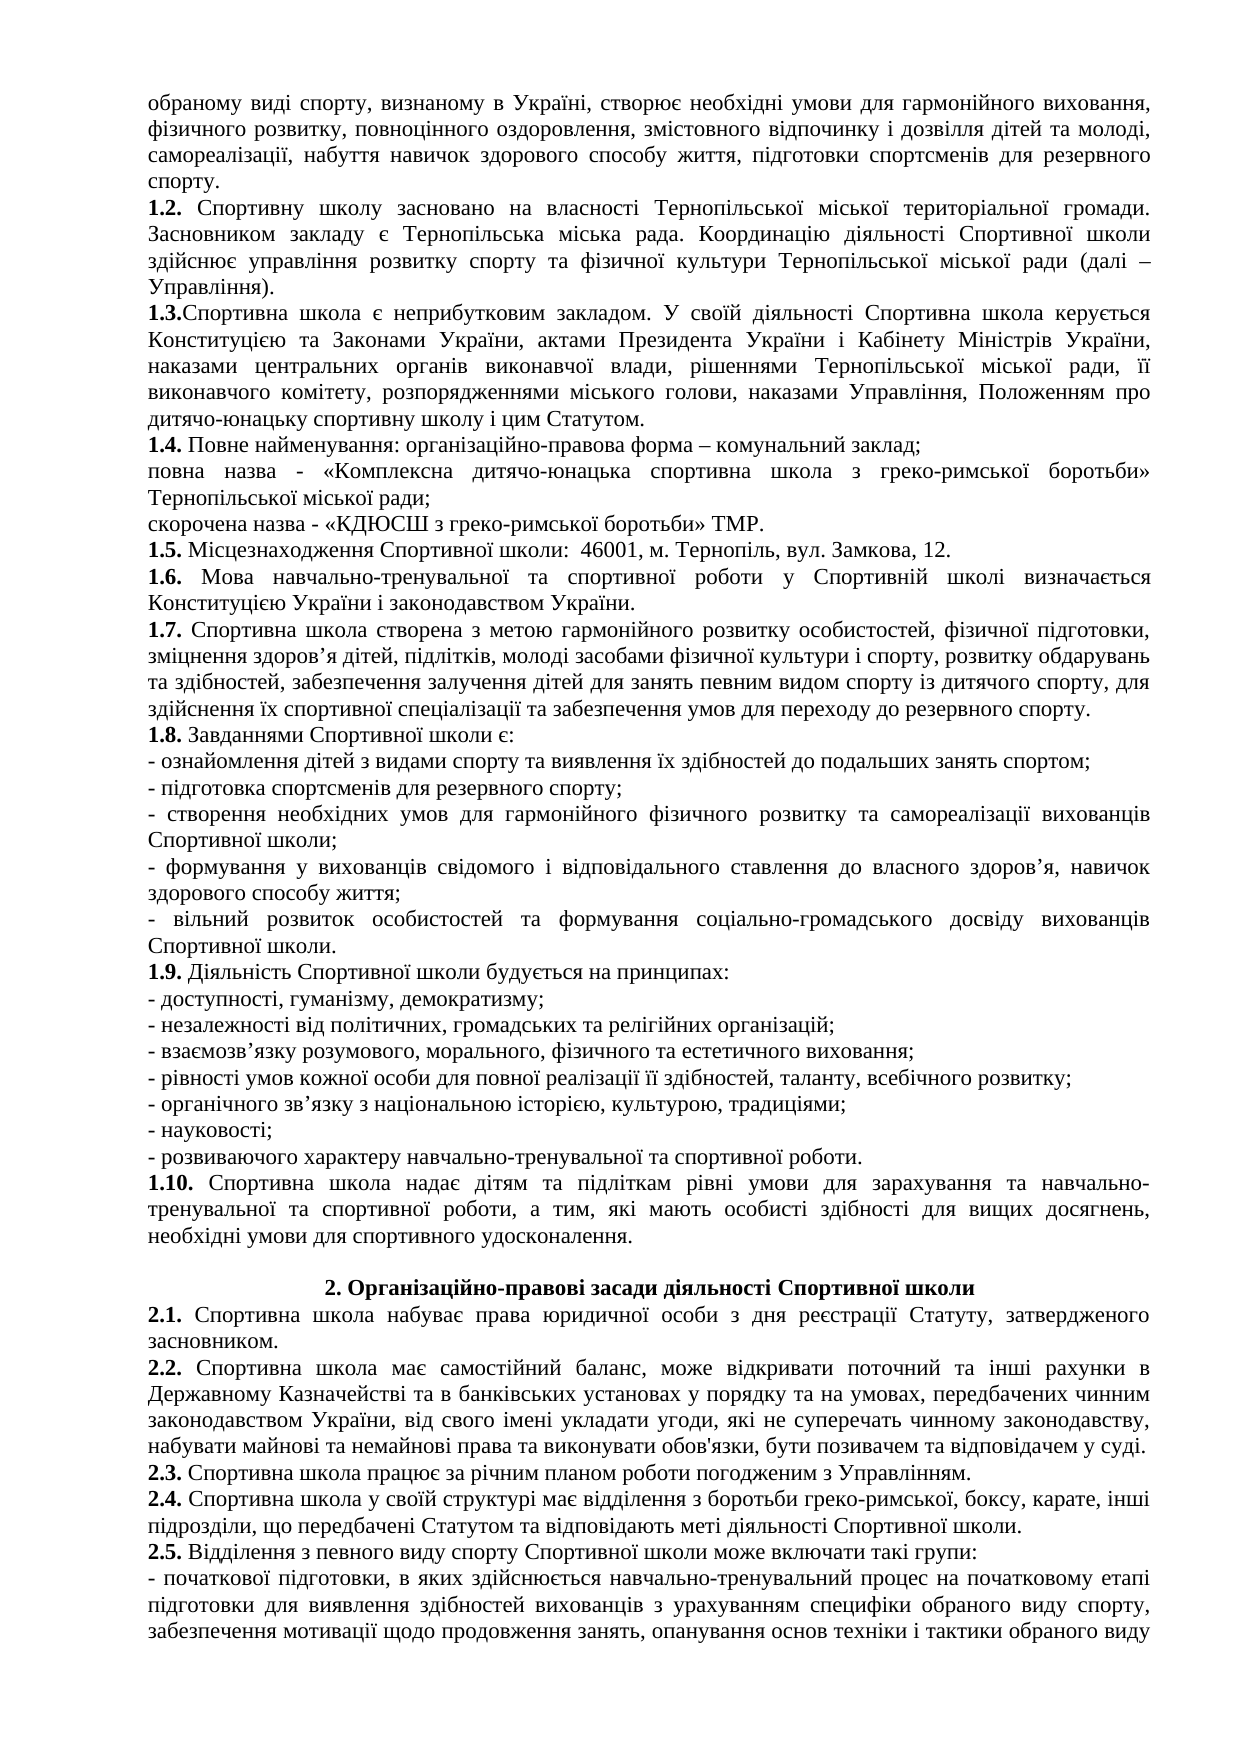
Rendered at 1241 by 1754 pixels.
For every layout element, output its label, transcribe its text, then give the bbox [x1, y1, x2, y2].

text 1.3.Спортивна школа є неприбутковим закладом. У своїй діяльності Спортивна школа керується Конституцією та Законами України, актами Президента України і Кабінету Міністрів України, наказами центральних органів виконавчої влади, рішеннями Тернопільської міської ради, її виконавчого комітету, розпорядженнями міського голови, наказами Управління, Положенням про дитячо-юнацьку спортивну школу і цим Статутом. [148, 299, 1152, 431]
text - вільний розвиток особистостей та формування соціально-громадського досвіду вихованців Спортивної школи. [148, 906, 1152, 958]
text 2. Організаційно-правові засади діяльності Спортивної школи [148, 1274, 1152, 1301]
text - органічного зв’язку з національною історією, культурою, традиціями; [148, 1090, 1152, 1116]
text 2.4. Спортивна школа у своїй структурі має відділення з боротьби греко-римської, боксу, карате, інші підрозділи, що передбачені Статутом та відповідають меті діяльності Спортивної школи. [148, 1485, 1152, 1538]
text скорочена назва - «КДЮСШ з греко-римської боротьби» ТМР. [148, 510, 1152, 537]
text - науковості; [148, 1116, 1152, 1143]
text - доступності, гуманізму, демократизму; [148, 984, 1152, 1011]
text 2.3. Спортивна школа працює за річним планом роботи погодженим з Управлінням. [148, 1459, 1152, 1485]
text - ознайомлення дітей з видами спорту та виявлення їх здібностей до подальших занять спортом; [148, 747, 1152, 774]
text 1.4. Повне найменування: організаційно-правова форма – комунальний заклад; [148, 431, 1152, 457]
text 1.6. Мова навчально-тренувальної та спортивної роботи у Спортивній школі визначається Конституцією України і законодавством України. [148, 563, 1152, 616]
text - створення необхідних умов для гармонійного фізичного розвитку та самореалізації вихованців Спортивної школи; [148, 800, 1152, 853]
text - формування у вихованців свідомого і відповідального ставлення до власного здоров’я, навичок здорового способу життя; [148, 853, 1152, 906]
text 1.2. Спортивну школу засновано на власності Тернопільської міської територіальної громади. Засновником закладу є Тернопільська міська рада. Координацію діяльності Спортивної школи здійснює управління розвитку спорту та фізичної культури Тернопільської міської ради (далі – Управління). [148, 194, 1152, 299]
text повна назва - «Комплексна дитячо-юнацька спортивна школа з греко-римської боротьби» Тернопільської міської ради; [148, 457, 1152, 510]
text 1.5. Місцезнаходження Спортивної школи: 46001, м. Тернопіль, вул. Замкова, 12. [148, 537, 1152, 563]
text - розвиваючого характеру навчально-тренувальної та спортивної роботи. [148, 1143, 1152, 1169]
text 1.10. Спортивна школа надає дітям та підліткам рівні умови для зарахування та навчально-тренувальної та спортивної роботи, а тим, які мають особисті здібності для вищих досягнень, необхідні умови для спортивного удосконалення. [148, 1169, 1152, 1248]
text 2.2. Спортивна школа має самостійний баланс, може відкривати поточний та інші рахунки в Державному Казначействі та в банківських установах у порядку та на умовах, передбачених чинним законодавством України, від свого імені укладати угоди, які не суперечать чинному законодавству, набувати майнові та немайнові права та виконувати обов'язки, бути позивачем та відповідачем у суді. [148, 1353, 1152, 1459]
text 1.8. Завданнями Спортивної школи є: [148, 721, 1152, 747]
text - рівності умов кожної особи для повної реалізації її здібностей, таланту, всебічного розвитку; [148, 1064, 1152, 1090]
text 1.7. Спортивна школа створена з метою гармонійного розвитку особистостей, фізичної підготовки, зміцнення здоров’я дітей, підлітків, молоді засобами фізичної культури і спорту, розвитку обдарувань та здібностей, забезпечення залучення дітей для занять певним видом спорту із дитячого спорту, для здійснення їх спортивної спеціалізації та забезпечення умов для переходу до резервного спорту. [148, 616, 1152, 721]
text 2.5. Відділення з певного виду спорту Спортивної школи може включати такі групи: [148, 1538, 1152, 1564]
text - взаємозв’язку розумового, морального, фізичного та естетичного виховання; [148, 1037, 1152, 1064]
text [148, 1564, 1152, 1643]
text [148, 88, 1152, 194]
text 2.1. Спортивна школа набуває права юридичної особи з дня реєстрації Статуту, затвердженого засновником. [148, 1301, 1152, 1353]
text 1.9. Діяльність Спортивної школи будується на принципах: [148, 958, 1152, 984]
text - незалежності від політичних, громадських та релігійних організацій; [148, 1011, 1152, 1037]
text - підготовка спортсменів для резервного спорту; [148, 774, 1152, 800]
